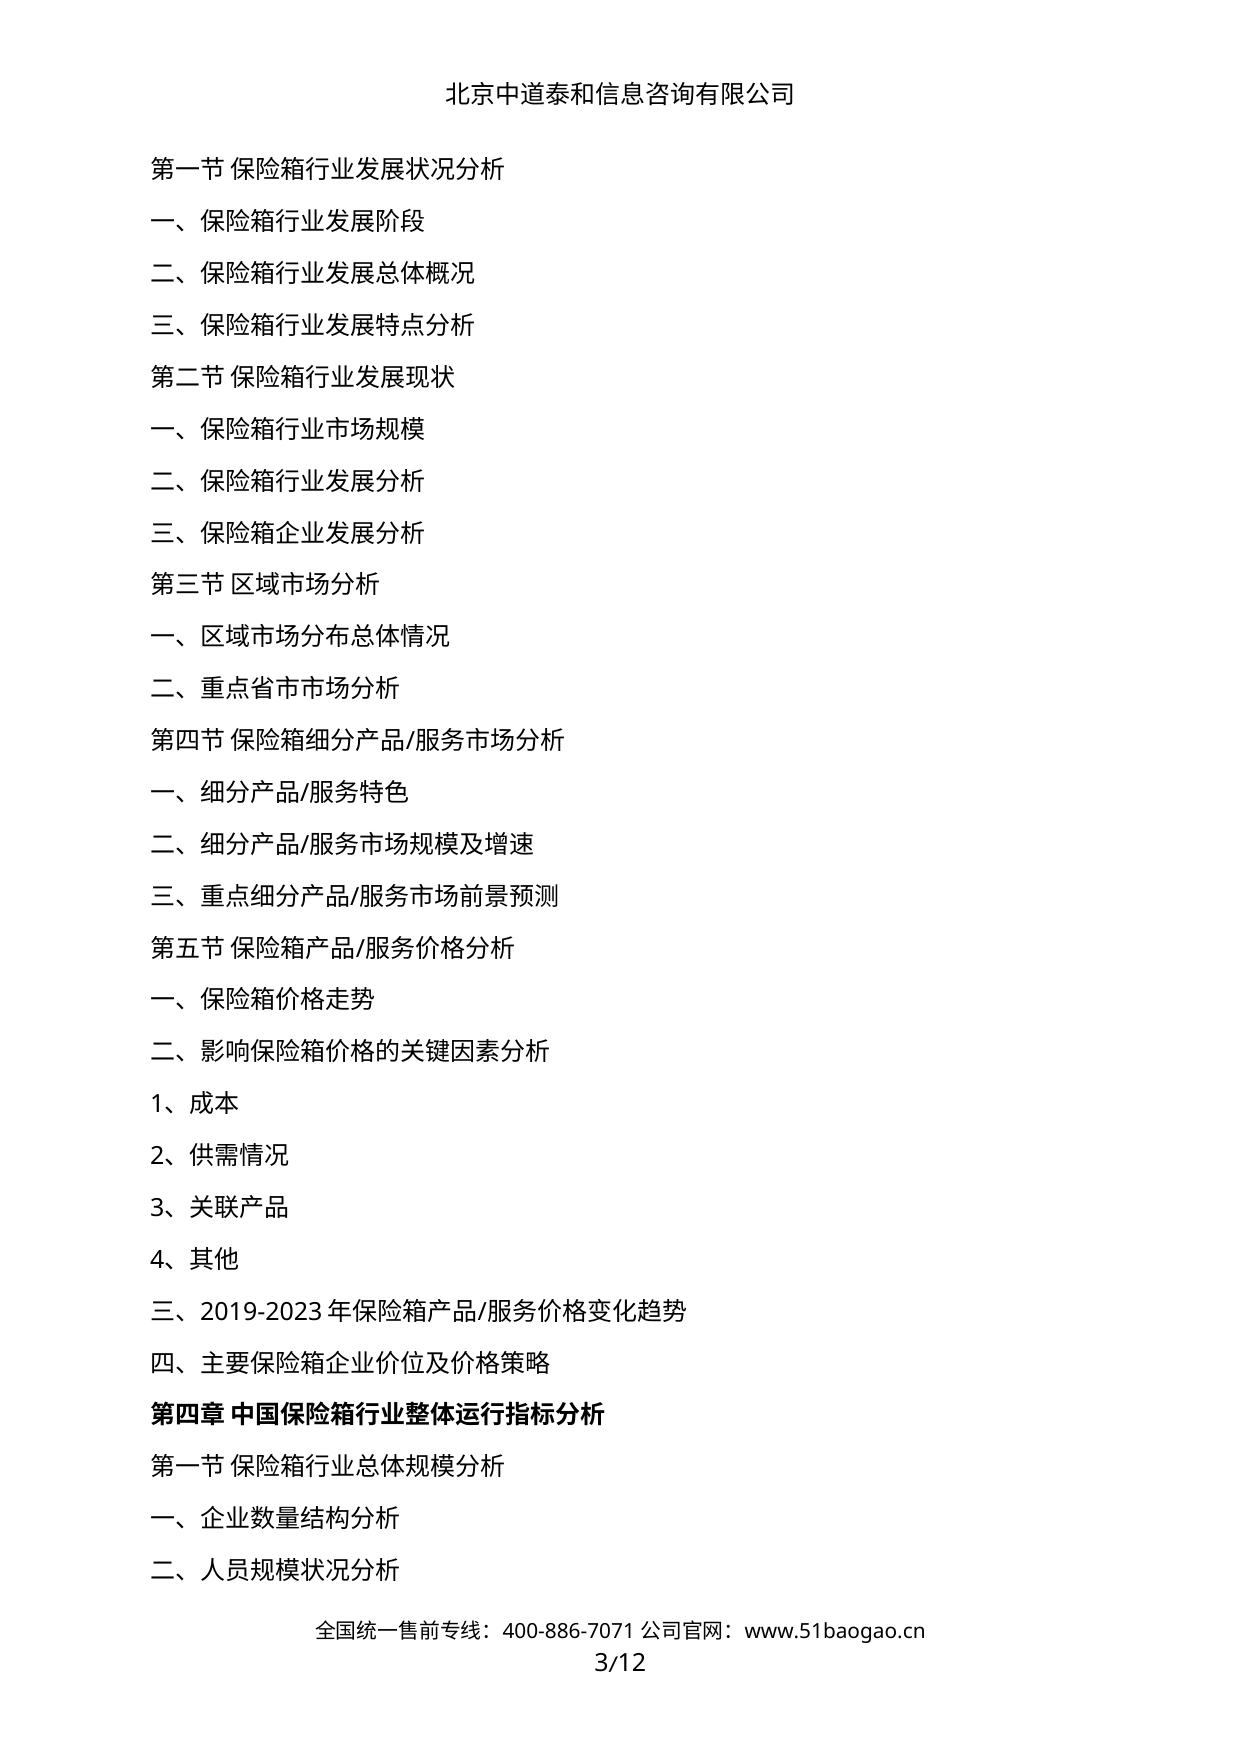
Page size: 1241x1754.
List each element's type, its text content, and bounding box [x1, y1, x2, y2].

text 二、影响保险箱价格的关键因素分析 [150, 1032, 1090, 1068]
text 一、保险箱行业发展阶段 [150, 202, 1090, 238]
text 三、保险箱企业发展分析 [150, 513, 1090, 549]
text 一、保险箱行业市场规模 [150, 409, 1090, 446]
text 第三节 区域市场分析 [150, 565, 1090, 601]
text 四、主要保险箱企业价位及价格策略 [150, 1343, 1090, 1379]
text 第一节 保险箱行业总体规模分析 [150, 1447, 1090, 1483]
text 第二节 保险箱行业发展现状 [150, 357, 1090, 394]
text 一、企业数量结构分析 [150, 1499, 1090, 1535]
text 第四章 中国保险箱行业整体运行指标分析 [150, 1395, 1090, 1431]
text 1、成本 [150, 1084, 1090, 1120]
text 三、保险箱行业发展特点分析 [150, 306, 1090, 342]
text 3、关联产品 [150, 1187, 1090, 1224]
text 三、重点细分产品/服务市场前景预测 [150, 876, 1090, 912]
text 二、细分产品/服务市场规模及增速 [150, 824, 1090, 861]
text 一、区域市场分布总体情况 [150, 617, 1090, 653]
text 第一节 保险箱行业发展状况分析 [150, 150, 1090, 186]
text 第五节 保险箱产品/服务价格分析 [150, 928, 1090, 964]
text 4、其他 [150, 1239, 1090, 1276]
text 三、2019-2023年保险箱产品/服务价格变化趋势 [150, 1291, 1090, 1327]
text 第四节 保险箱细分产品/服务市场分析 [150, 721, 1090, 757]
text 二、重点省市市场分析 [150, 669, 1090, 705]
text 二、保险箱行业发展分析 [150, 461, 1090, 497]
text 一、细分产品/服务特色 [150, 772, 1090, 809]
text 二、人员规模状况分析 [150, 1551, 1090, 1587]
text 二、保险箱行业发展总体概况 [150, 254, 1090, 290]
text 一、保险箱价格走势 [150, 980, 1090, 1016]
text 2、供需情况 [150, 1136, 1090, 1172]
